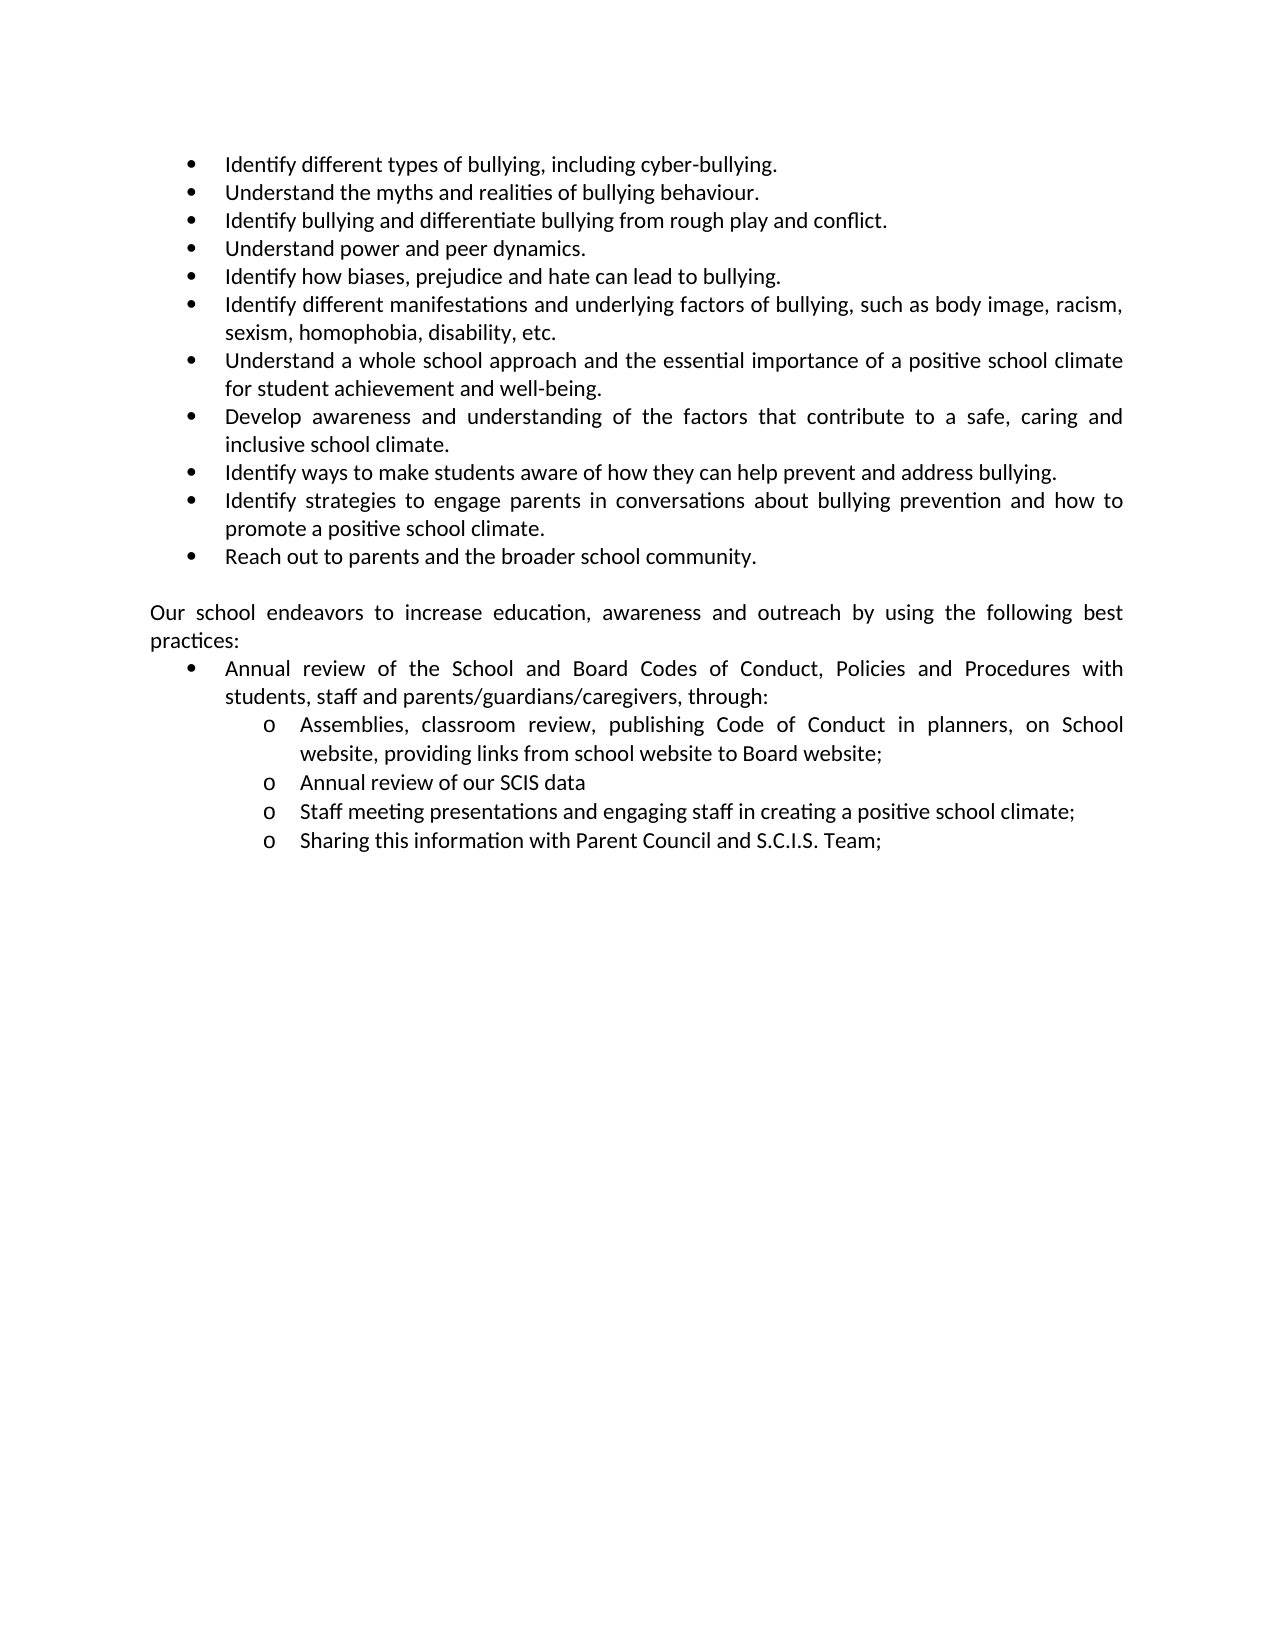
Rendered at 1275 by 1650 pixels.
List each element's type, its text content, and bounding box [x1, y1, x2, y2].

list Annual review of the School and Board Codes of Conduct, Policies and Procedures with students, staff and parents/guardians/caregivers, through: [187, 654, 1125, 710]
list Identify bullying and differentiate bullying from rough play and conflict. [187, 206, 1125, 234]
list Understand a whole school approach and the essential importance of a positive school climate for student achievement and well-being. [187, 346, 1125, 402]
list Reach out to parents and the broader school community. [187, 542, 1125, 570]
list Sharing this information with Parent Council and S.C.I.S. Team; [262, 826, 1125, 855]
list Identify strategies to engage parents in conversations about bullying prevention and how to promote a positive school climate. [187, 486, 1125, 542]
list Staff meeting presentations and engaging staff in creating a positive school climate; [262, 797, 1125, 826]
list Assemblies, classroom review, publishing Code of Conduct in planners, on School website, providing links from school website to Board website; [262, 710, 1125, 768]
list Identify different types of bullying, including cyber-bullying. [187, 150, 1125, 178]
text Our school endeavors to increase education, awareness and outreach by using the following best practices: [150, 598, 1125, 654]
list Annual review of our SCIS data [262, 768, 1125, 797]
list Understand the myths and realities of bullying behaviour. [187, 178, 1125, 206]
list Understand power and peer dynamics. [187, 234, 1125, 262]
list Identify ways to make students aware of how they can help prevent and address bullying. [187, 458, 1125, 486]
list Identify how biases, prejudice and hate can lead to bullying. [187, 262, 1125, 290]
list Develop awareness and understanding of the factors that contribute to a safe, caring and inclusive school climate. [187, 402, 1125, 458]
list Identify different manifestations and underlying factors of bullying, such as body image, racism, sexism, homophobia, disability, etc. [187, 290, 1125, 346]
